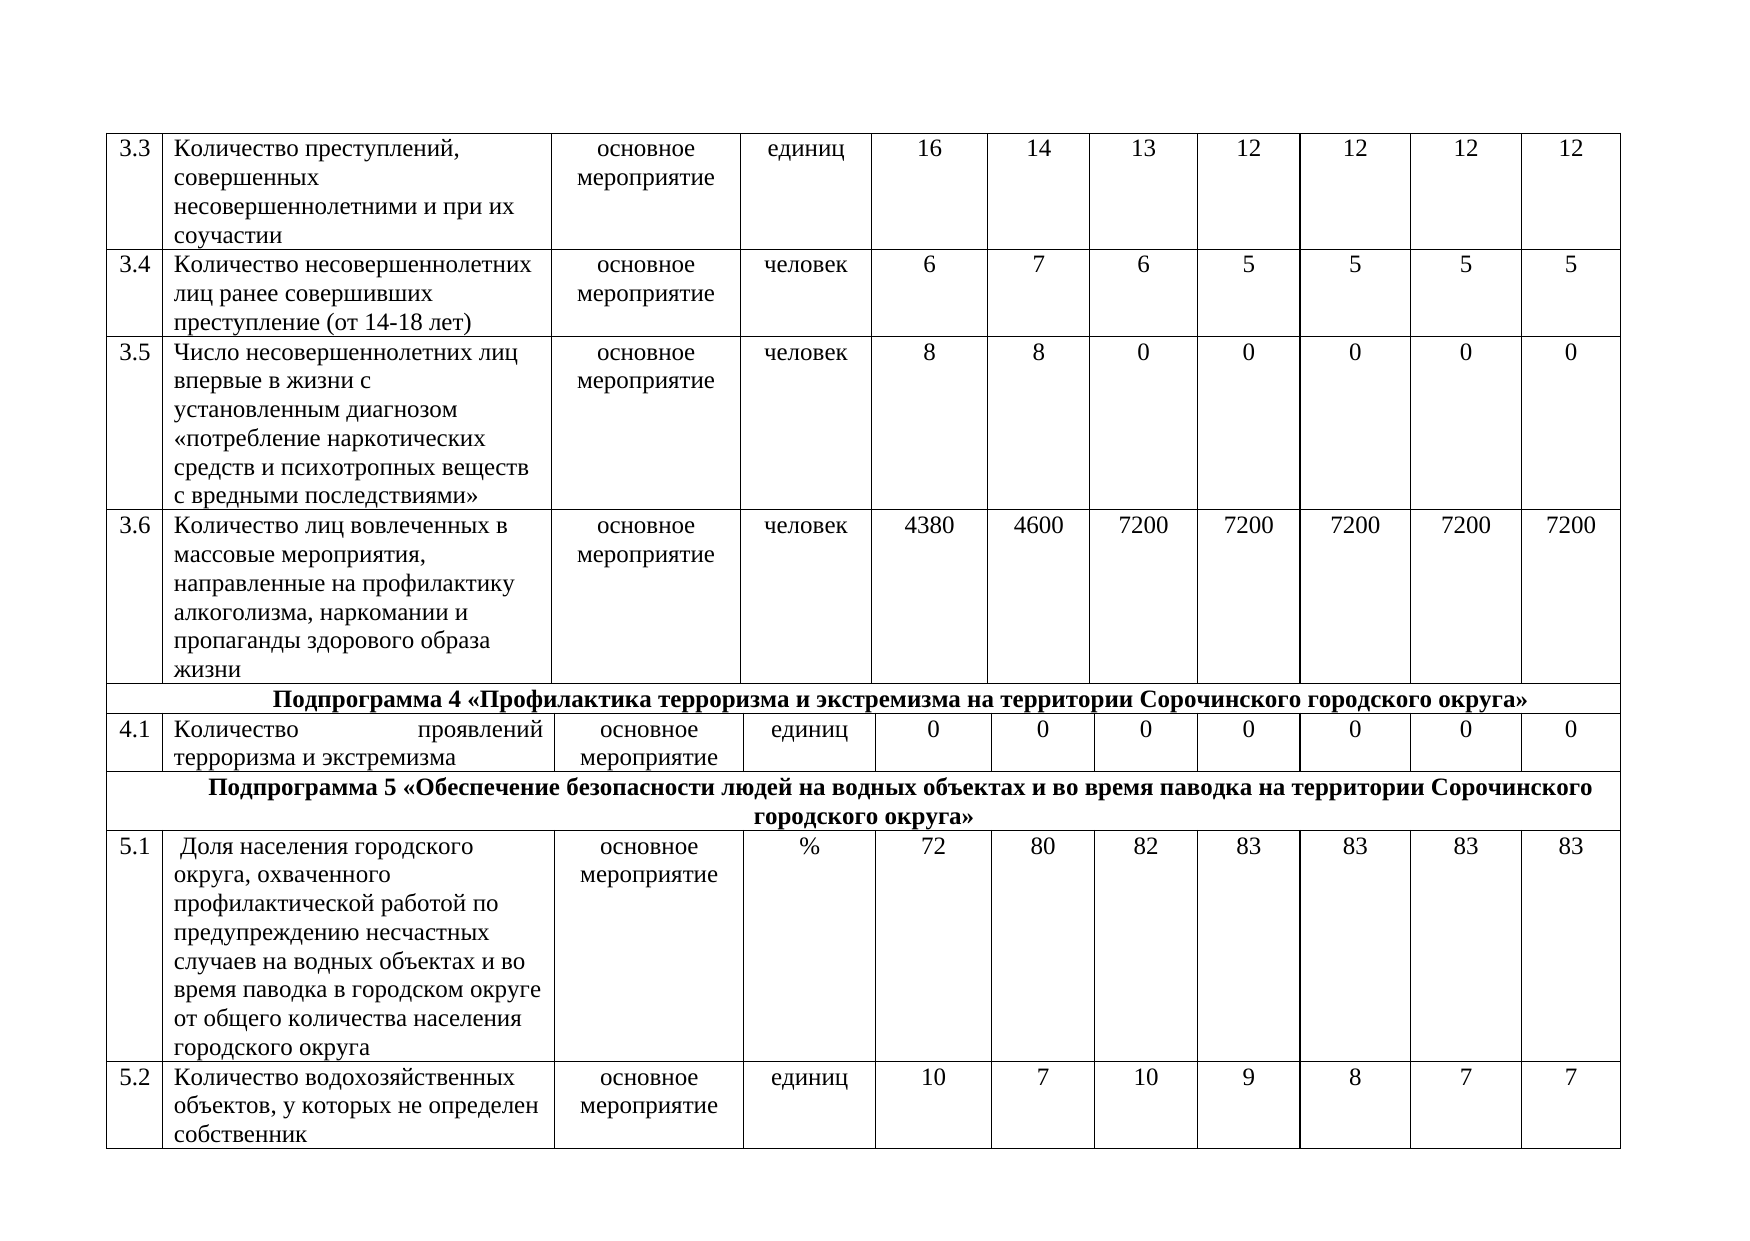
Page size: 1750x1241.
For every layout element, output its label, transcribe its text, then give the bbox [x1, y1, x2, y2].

table_cell 13 [1090, 134, 1197, 248]
table_cell 83 [1301, 831, 1410, 1061]
table_cell 0 [1522, 337, 1620, 509]
table_cell 80 [992, 831, 1094, 1061]
table_cell 6 [872, 250, 987, 336]
table_cell 12 [1522, 134, 1620, 248]
table_cell 4.1 [107, 714, 162, 771]
table_cell 8 [872, 337, 987, 509]
table_cell 3.4 [107, 250, 162, 336]
table_cell 0 [1198, 337, 1299, 509]
table_cell 0 [1522, 714, 1620, 771]
table_cell 3.3 [107, 134, 162, 248]
table_cell основное мероприятие [552, 250, 740, 336]
table_cell Количество проявлений терроризма и экстремизма [163, 714, 554, 771]
table_cell 7200 [1090, 510, 1197, 683]
table_cell основное мероприятие [555, 714, 743, 771]
table_cell 0 [1301, 337, 1410, 509]
table_cell 82 [1095, 831, 1197, 1061]
table_cell 83 [1198, 831, 1299, 1061]
table_cell 12 [1198, 134, 1299, 248]
table_cell 5 [1198, 250, 1299, 336]
table_cell % [744, 831, 875, 1061]
table_cell основное мероприятие [552, 337, 740, 509]
table_cell 10 [1095, 1062, 1197, 1148]
table_cell 7200 [1522, 510, 1620, 683]
table_cell 8 [988, 337, 1089, 509]
table_cell 7 [1522, 1062, 1620, 1148]
table_cell Количество лиц вовлеченных в массовые мероприятия, направленные на профилактику алкоголизма, наркомании и пропаганды здорового образа жизни [163, 510, 551, 683]
table_cell человек [741, 510, 871, 683]
table_cell 3.5 [107, 337, 162, 509]
table_cell 0 [1411, 337, 1521, 509]
table_cell Количество преступлений, совершенных несовершеннолетними и при их соучастии [163, 134, 551, 248]
table_cell 5.1 [107, 831, 162, 1061]
table_cell 0 [1301, 714, 1410, 771]
table_cell 16 [872, 134, 987, 248]
table_cell Количество несовершеннолетних лиц ранее совершивших преступление (от 14-18 лет) [163, 250, 551, 336]
table_cell 0 [1411, 714, 1521, 771]
table_cell 5 [1301, 250, 1410, 336]
table_cell человек [741, 250, 871, 336]
table_cell единиц [744, 714, 875, 771]
table_cell человек [741, 337, 871, 509]
table_cell Число несовершеннолетних лиц впервые в жизни с установленным диагнозом «потребление наркотических средств и психотропных веществ с вредными последствиями» [163, 337, 551, 509]
table_cell 7200 [1301, 510, 1410, 683]
table_cell 7200 [1411, 510, 1521, 683]
table_cell 7200 [1198, 510, 1299, 683]
table_cell Доля населения городского округа, охваченного профилактической работой по предупреждению несчастных случаев на водных объектах и во время паводка в городском округе от общего количества населения городского округа [163, 831, 554, 1061]
table_cell 10 [876, 1062, 991, 1148]
table_cell 0 [1090, 337, 1197, 509]
table_cell основное мероприятие [552, 510, 740, 683]
table_cell 3.6 [107, 510, 162, 683]
table_cell 0 [992, 714, 1094, 771]
table_cell основное мероприятие [555, 1062, 743, 1148]
table_cell 4380 [872, 510, 987, 683]
table_cell 83 [1522, 831, 1620, 1061]
table_cell Количество водохозяйственных объектов, у которых не определен собственник [163, 1062, 554, 1148]
table_cell 8 [1301, 1062, 1410, 1148]
table_cell 5.2 [107, 1062, 162, 1148]
table_cell 7 [988, 250, 1089, 336]
table_cell 6 [1090, 250, 1197, 336]
table_cell 7 [1411, 1062, 1521, 1148]
table_cell 0 [1095, 714, 1197, 771]
table_cell 14 [988, 134, 1089, 248]
table_cell 0 [1198, 714, 1299, 771]
table_cell 0 [876, 714, 991, 771]
table_cell 9 [1198, 1062, 1299, 1148]
table_cell 12 [1301, 134, 1410, 248]
table_cell 4600 [988, 510, 1089, 683]
table_cell Подпрограмма 5 «Обеспечение безопасности людей на водных объектах и во время паводка на территории Сорочинского городского округа» [107, 772, 1620, 830]
table_cell Подпрограмма 4 «Профилактика терроризма и экстремизма на территории Сорочинского городского округа» [107, 684, 1620, 713]
table_cell 83 [1411, 831, 1521, 1061]
table_cell единиц [741, 134, 871, 248]
table_cell основное мероприятие [555, 831, 743, 1061]
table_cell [552, 134, 740, 248]
table_cell 72 [876, 831, 991, 1061]
table_cell единиц [744, 1062, 875, 1148]
table_cell 5 [1522, 250, 1620, 336]
table_cell 7 [992, 1062, 1094, 1148]
table_cell 5 [1411, 250, 1521, 336]
table_cell 12 [1411, 134, 1521, 248]
